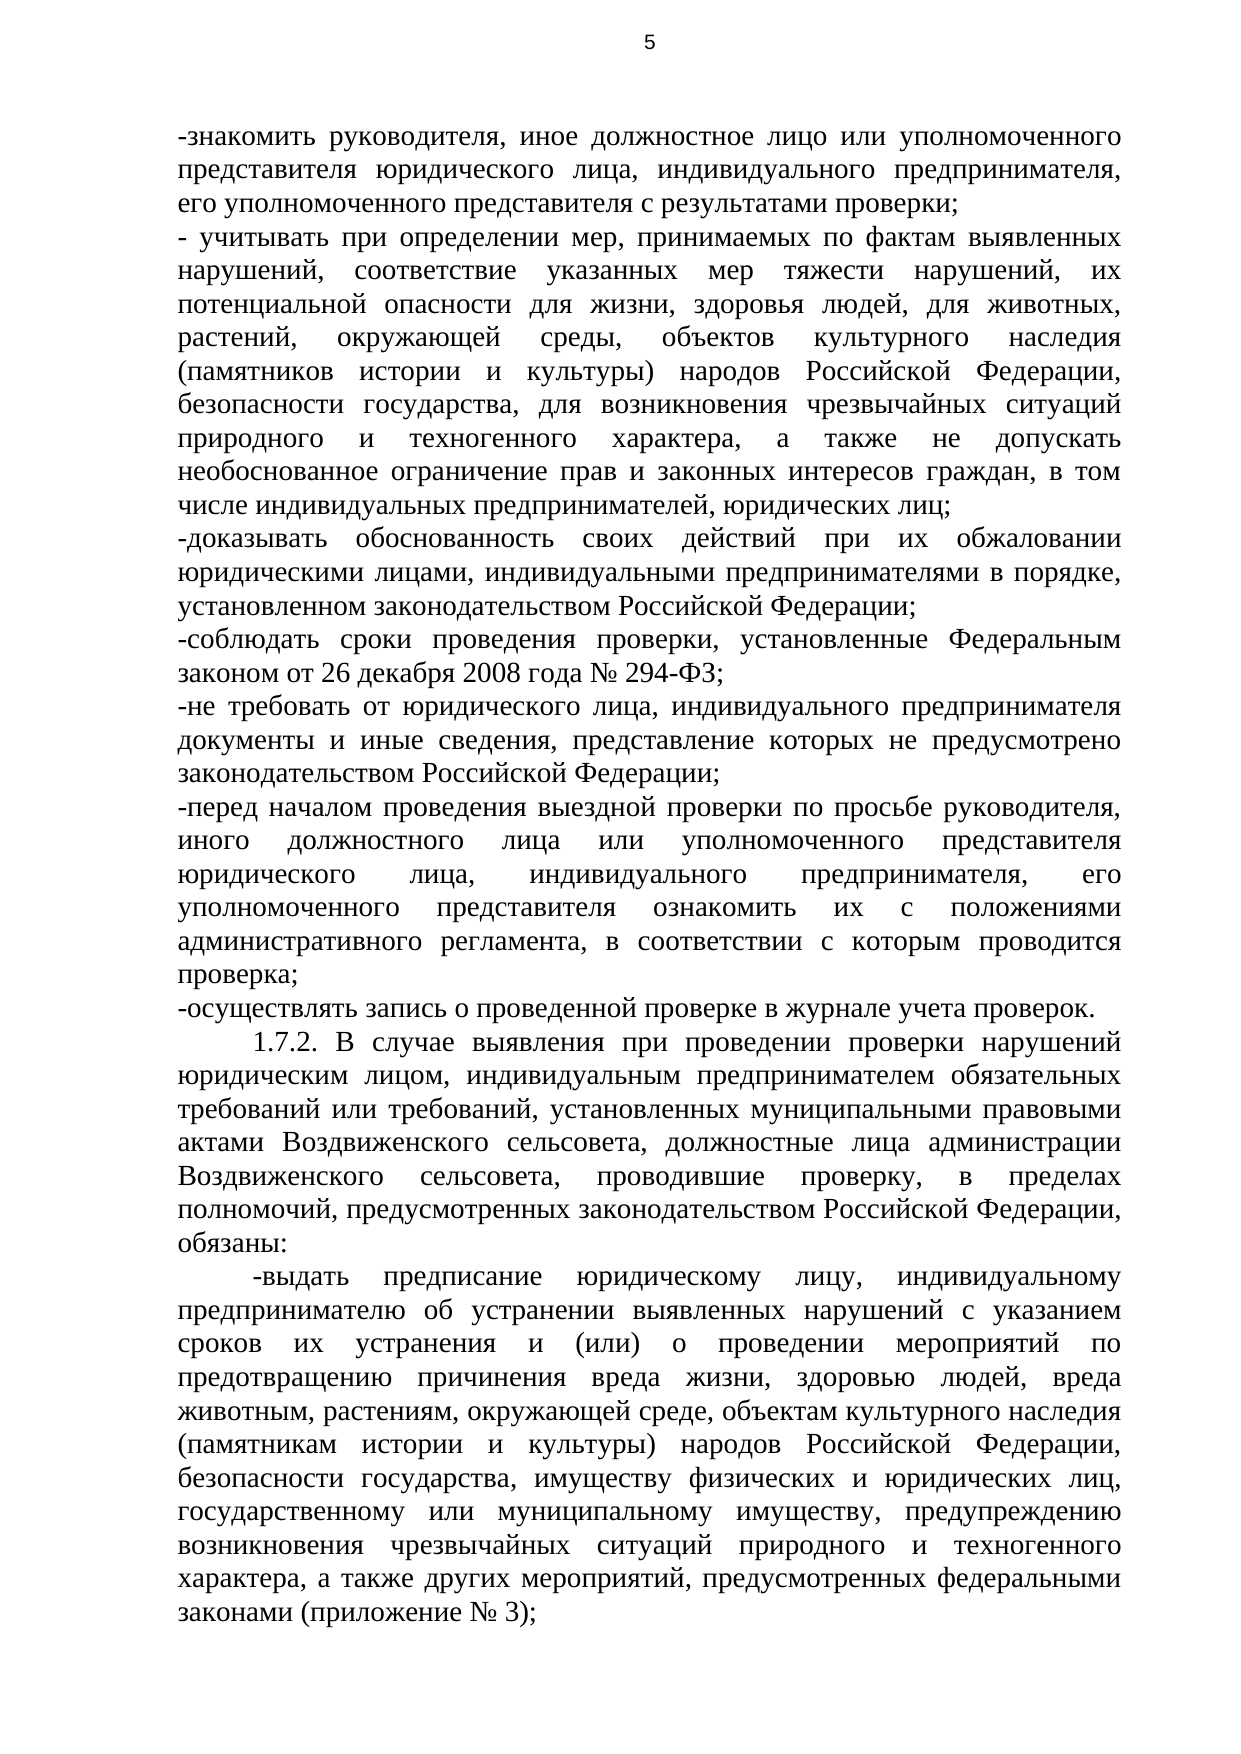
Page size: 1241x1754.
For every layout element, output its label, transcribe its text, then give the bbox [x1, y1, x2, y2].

text -перед началом проведения выездной проверки по просьбе руководителя, иного должностного лица или уполномоченного представителя юридического лица, индивидуального предпринимателя, его уполномоченного представителя ознакомить их с положениями административного регламента, в соответствии с которым проводится проверка; [177, 789, 1122, 990]
text -соблюдать сроки проведения проверки, установленные Федеральным законом от 26 декабря 2008 года № 294-ФЗ; [177, 621, 1122, 688]
text -не требовать от юридического лица, индивидуального предпринимателя документы и иные сведения, представление которых не предусмотрено законодательством Российской Федерации; [177, 688, 1122, 789]
text 1.7.2. В случае выявления при проведении проверки нарушений юридическим лицом, индивидуальным предпринимателем обязательных требований или требований, установленных муниципальными правовыми актами Воздвиженского сельсовета, должностные лица администрации Воздвиженского сельсовета, проводившие проверку, в пределах полномочий, предусмотренных законодательством Российской Федерации, обязаны: [177, 1024, 1122, 1258]
text -доказывать обоснованность своих действий при их обжаловании юридическими лицами, индивидуальными предпринимателями в порядке, установленном законодательством Российской Федерации; [177, 521, 1122, 621]
text - учитывать при определении мер, принимаемых по фактам выявленных нарушений, соответствие указанных мер тяжести нарушений, их потенциальной опасности для жизни, здоровья людей, для животных, растений, окружающей среды, объектов культурного наследия (памятников истории и культуры) народов Российской Федерации, безопасности государства, для возникновения чрезвычайных ситуаций природного и техногенного характера, а также не допускать необоснованное ограничение прав и законных интересов граждан, в том числе индивидуальных предпринимателей, юридических лиц; [177, 219, 1122, 521]
text -осуществлять запись о проведенной проверке в журнале учета проверок. [177, 990, 1122, 1024]
text -знакомить руководителя, иное должностное лицо или уполномоченного представителя юридического лица, индивидуального предпринимателя, его уполномоченного представителя с результатами проверки; [177, 118, 1122, 219]
text -выдать предписание юридическому лицу, индивидуальному предпринимателю об устранении выявленных нарушений с указанием сроков их устранения и (или) о проведении мероприятий по предотвращению причинения вреда жизни, здоровью людей, вреда животным, растениям, окружающей среде, объектам культурного наследия (памятникам истории и культуры) народов Российской Федерации, безопасности государства, имуществу физических и юридических лиц, государственному или муниципальному имуществу, предупреждению возникновения чрезвычайных ситуаций природного и техногенного характера, а также других мероприятий, предусмотренных федеральными законами (приложение № 3); [177, 1258, 1122, 1627]
